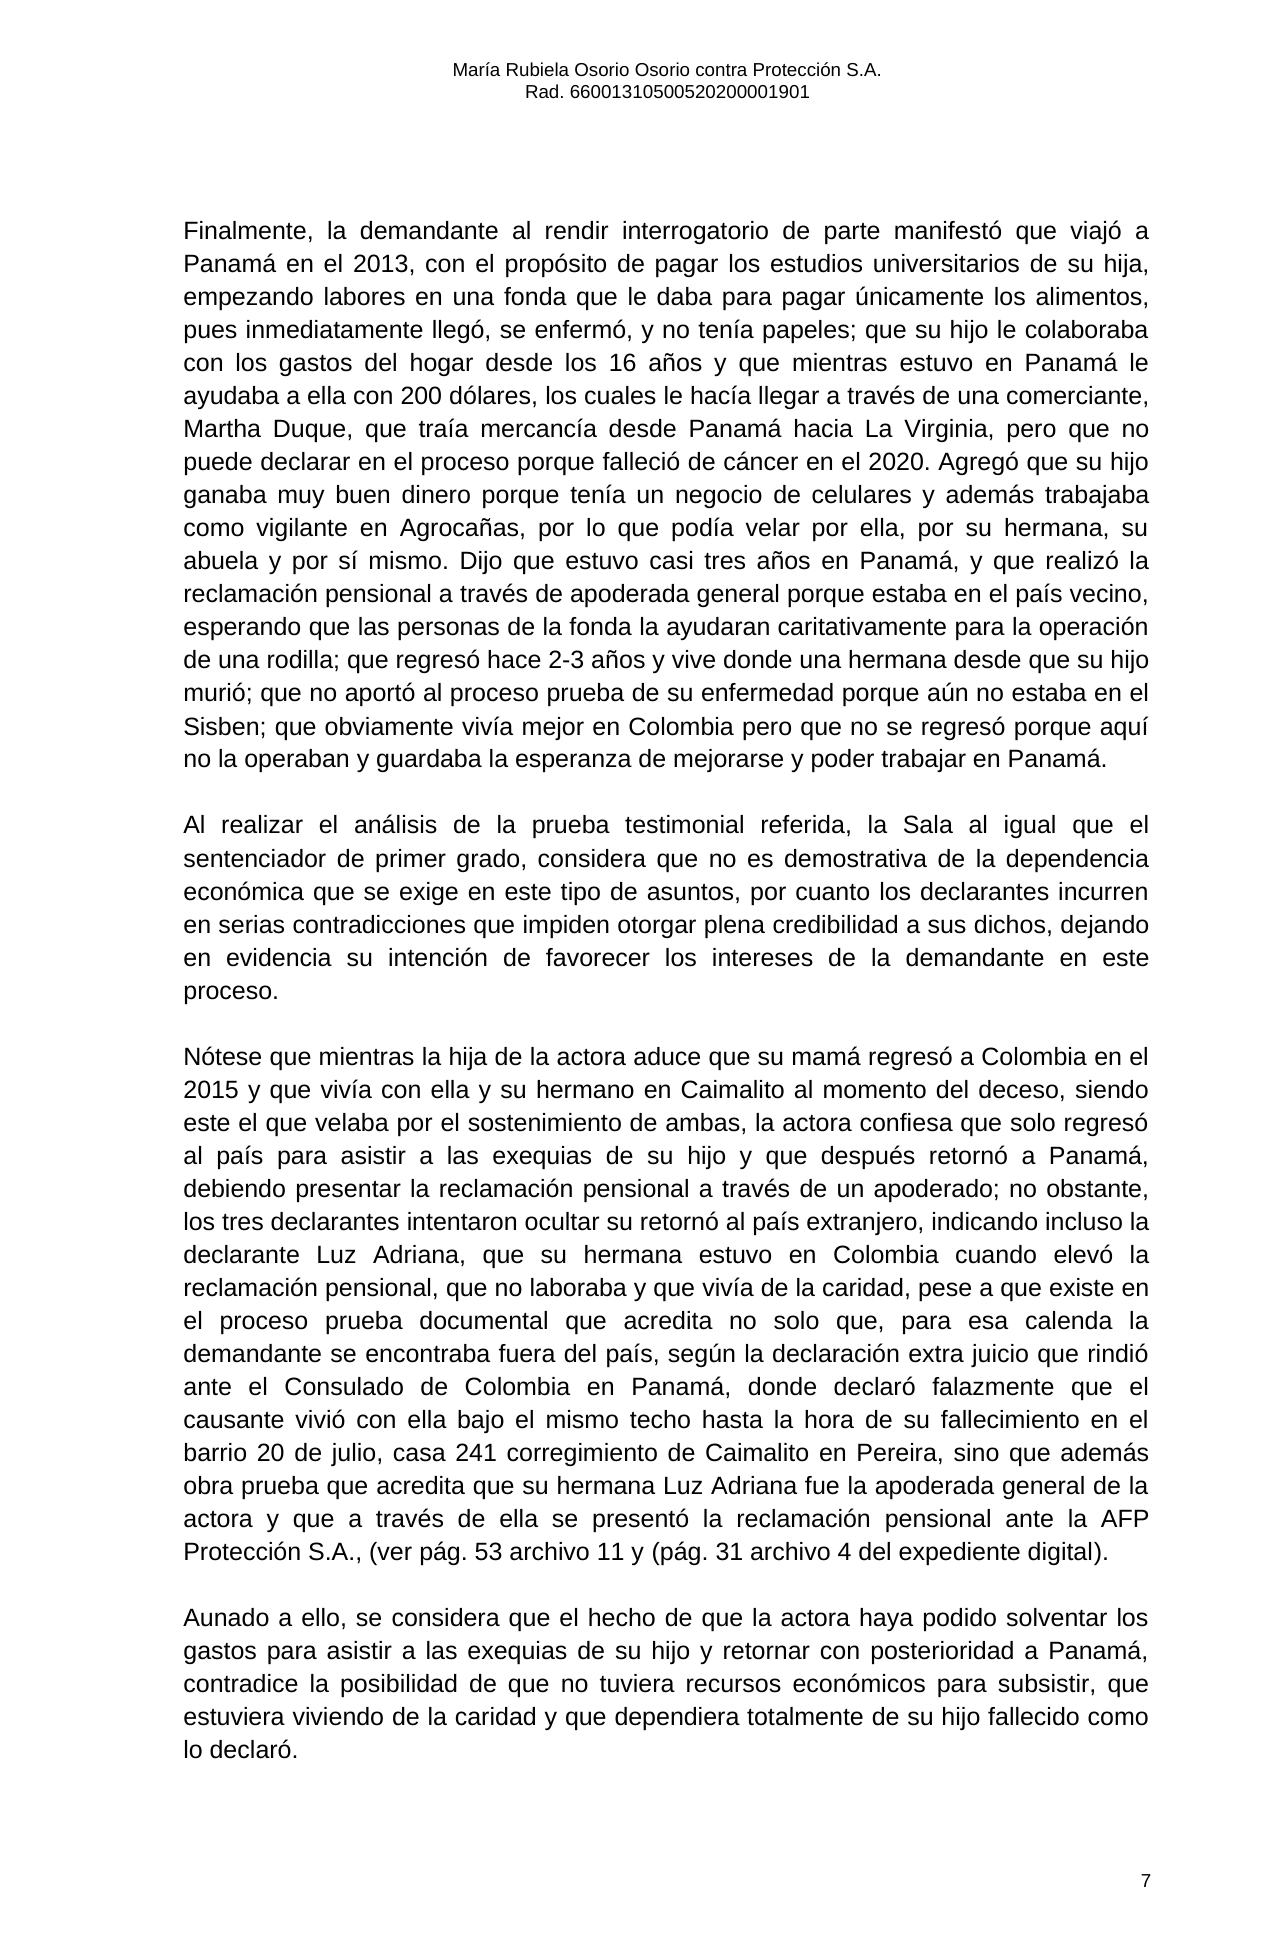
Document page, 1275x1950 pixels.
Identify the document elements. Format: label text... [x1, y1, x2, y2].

text Aunado a ello, se considera que el hecho de que la actora haya podido solventar los gastos para asistir a las exequias de su hijo y retornar con posterioridad a Panamá, contradice la posibilidad de que no tuviera recursos económicos para subsistir, que estuviera viviendo de la caridad y que dependiera totalmente de su hijo fallecido como lo declaró. [183, 1603, 1151, 1764]
text Finalmente, la demandante al rendir interrogatorio de parte manifestó que viajó a Panamá en el 2013, con el propósito de pagar los estudios universitarios de su hija, empezando labores en una fonda que le daba para pagar únicamente los alimentos, pues inmediatamente llegó, se enfermó, y no tenía papeles; que su hijo le colaboraba con los gastos del hogar desde los 16 años y que mientras estuvo en Panamá le ayudaba a ella con 200 dólares, los cuales le hacía llegar a través de una comerciante, Martha Duque, que traía mercancía desde Panamá hacia La Virginia, pero que no puede declarar en el proceso porque falleció de cáncer en el 2020. Agregó que su hijo ganaba muy buen dinero porque tenía un negocio de celulares y además trabajaba como vigilante en Agrocañas, por lo que podía velar por ella, por su hermana, su abuela y por sí mismo. Dijo que estuvo casi tres años en Panamá, y que realizó la reclamación pensional a través de apoderada general porque estaba en el país vecino, esperando que las personas de la fonda la ayudaran caritativamente para la operación de una rodilla; que regresó hace 2-3 años y vive donde una hermana desde que su hijo murió; que no aportó al proceso prueba de su enfermedad porque aún no estaba en el Sisben; que obviamente vivía mejor en Colombia pero que no se regresó porque aquí no la operaban y guardaba la esperanza de mejorarse y poder trabajar en Panamá. [183, 216, 1151, 773]
text Al realizar el análisis de la prueba testimonial referida, la Sala al igual que el sentenciador de primer grado, considera que no es demostrativa de la dependencia económica que se exige en este tipo de asuntos, por cuanto los declarantes incurren en serias contradicciones que impiden otorgar plena credibilidad a sus dichos, dejando en evidencia su intención de favorecer los intereses de la demandante en este proceso. [183, 811, 1151, 1004]
text Nótese que mientras la hija de la actora aduce que su mamá regresó a Colombia en el 2015 y que vivía con ella y su hermano en Caimalito al momento del deceso, siendo este el que velaba por el sostenimiento de ambas, la actora confiesa que solo regresó al país para asistir a las exequias de su hijo y que después retornó a Panamá, debiendo presentar la reclamación pensional a través de un apoderado; no obstante, los tres declarantes intentaron ocultar su retornó al país extranjero, indicando incluso la declarante Luz Adriana, que su hermana estuvo en Colombia cuando elevó la reclamación pensional, que no laboraba y que vivía de la caridad, pese a que existe en el proceso prueba documental que acredita no solo que, para esa calenda la demandante se encontraba fuera del país, según la declaración extra juicio que rindió ante el Consulado de Colombia en Panamá, donde declaró falazmente que el causante vivió con ella bajo el mismo techo hasta la hora de su fallecimiento en el barrio 20 de julio, casa 241 corregimiento de Caimalito en Pereira, sino que además obra prueba que acredita que su hermana Luz Adriana fue la apoderada general de la actora y que a través de ella se presentó la reclamación pensional ante la AFP Protección S.A., (ver pág. 53 archivo 11 y (pág. 31 archivo 4 del expediente digital). [183, 1042, 1151, 1566]
